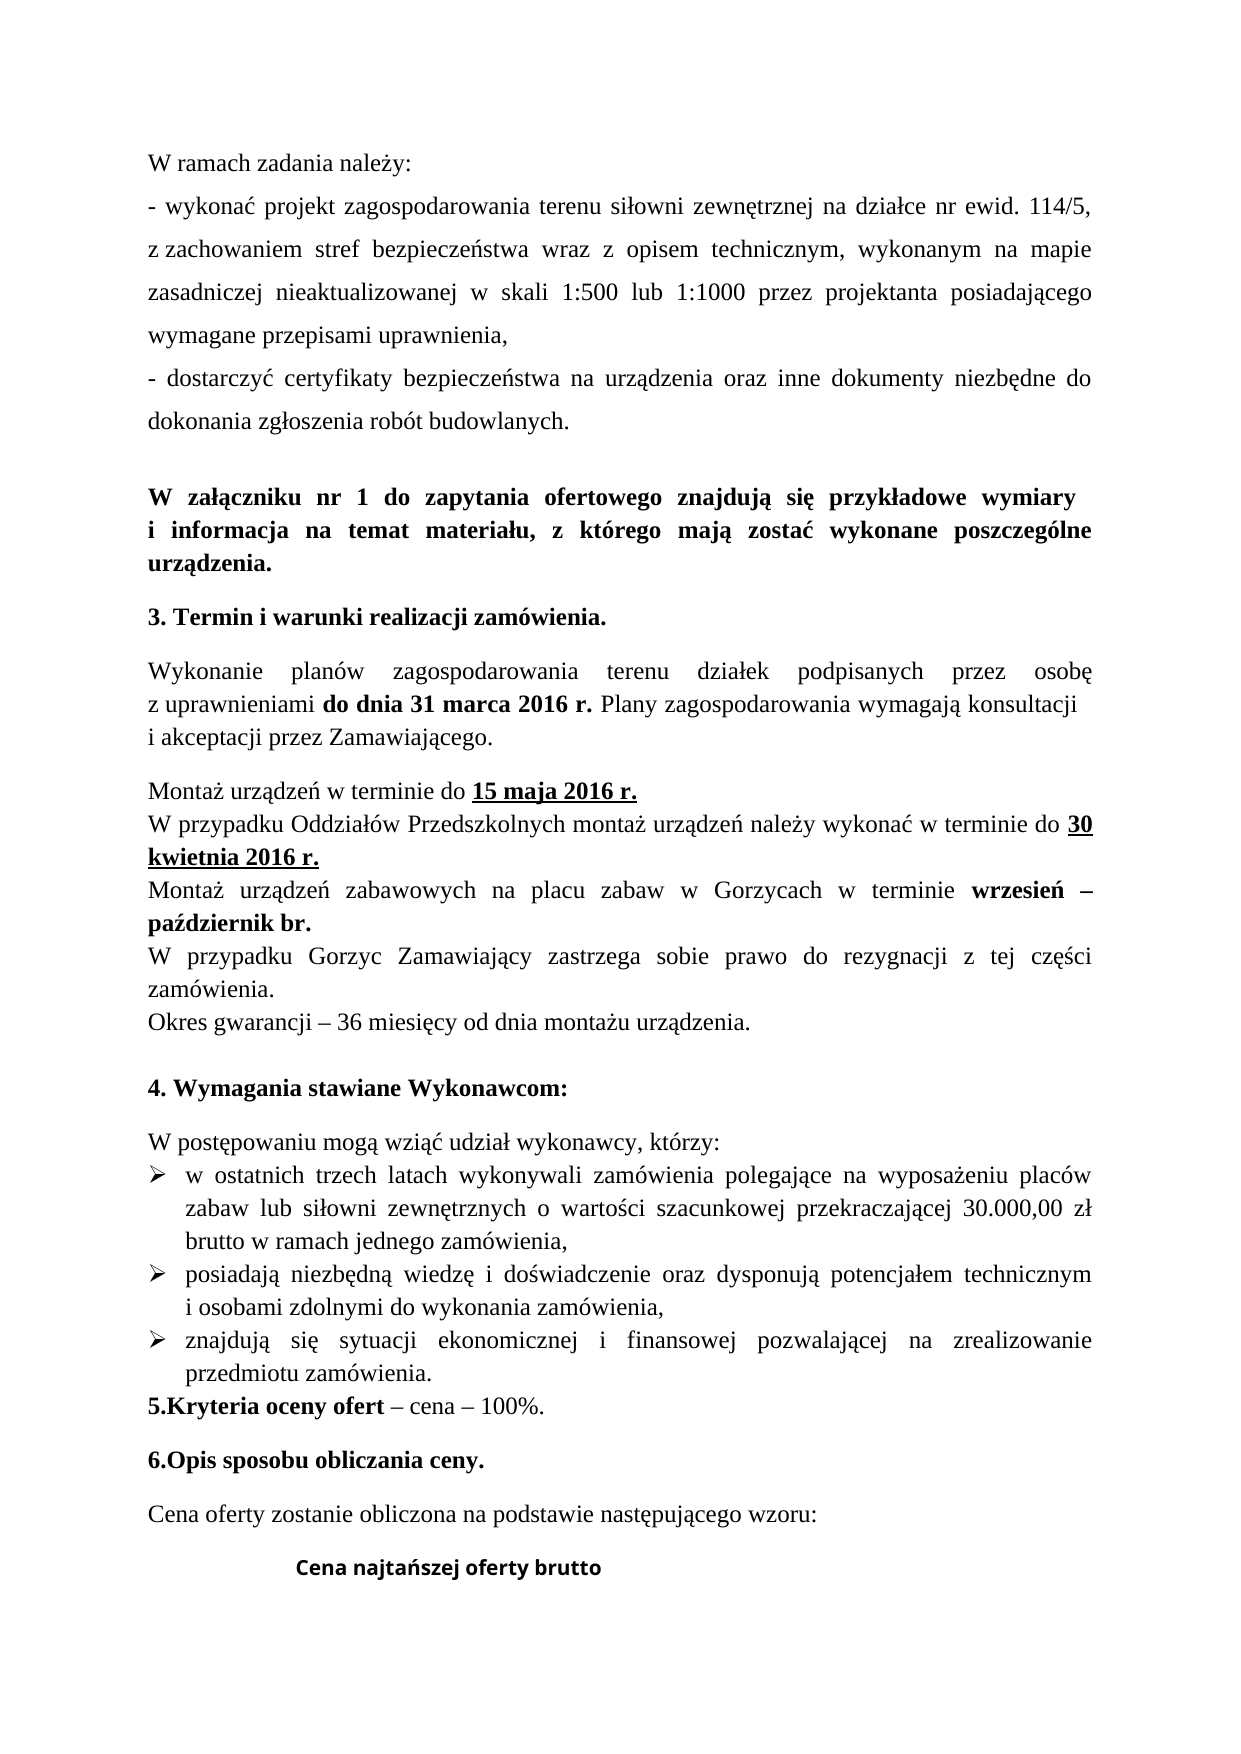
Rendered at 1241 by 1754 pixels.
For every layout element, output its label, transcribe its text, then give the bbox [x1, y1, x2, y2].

text - wykonać projekt zagospodarowania terenu siłowni zewnętrznej na działce nr ewid. 114/5, z zachowaniem stref bezpieczeństwa wraz z opisem technicznym, wykonanym na mapie zasadniczej nieaktualizowanej w skali 1:500 lub 1:1000 przez projektanta posiadającego wymagane przepisami uprawnienia, [148, 191, 1093, 349]
text 3. Termin i warunki realizacji zamówienia. [148, 602, 1093, 631]
text Montaż urządzeń w terminie do 15 maja 2016 r. [148, 776, 1093, 805]
text Cena oferty zostanie obliczona na podstawie następującego wzoru: [148, 1499, 1093, 1528]
text Okres gwarancji – 36 miesięcy od dnia montażu urządzenia. [148, 1007, 1093, 1036]
text Cena najtańszej oferty brutto [295, 1553, 1093, 1581]
text - dostarczyć certyfikaty bezpieczeństwa na urządzenia oraz inne dokumenty niezbędne do dokonania zgłoszenia robót budowlanych. [148, 363, 1093, 435]
text Wykonanie planów zagospodarowania terenu działek podpisanych przez osobę z uprawnieniami do dnia 31 marca 2016 r. Plany zagospodarowania wymagają konsultacji i akceptacji przez Zamawiającego. [148, 656, 1093, 751]
text 4. Wymagania stawiane Wykonawcom: [148, 1073, 1093, 1102]
list znajdują się sytuacji ekonomicznej i finansowej pozwalającej na zrealizowanie przedmiotu zamówienia. [148, 1325, 1093, 1387]
text Montaż urządzeń zabawowych na placu zabaw w Gorzycach w terminie wrzesień – październik br. [148, 875, 1093, 937]
text W przypadku Oddziałów Przedszkolnych montaż urządzeń należy wykonać w terminie do 30 kwietnia 2016 r. [148, 809, 1093, 871]
text W przypadku Gorzyc Zamawiający zastrzega sobie prawo do rezygnacji z tej części zamówienia. [148, 941, 1093, 1003]
text 5.Kryteria oceny ofert – cena – 100%. [148, 1391, 1093, 1420]
text W ramach zadania należy: [148, 148, 1093, 176]
text 6.Opis sposobu obliczania ceny. [148, 1445, 1093, 1474]
list posiadają niezbędną wiedzę i doświadczenie oraz dysponują potencjałem technicznym i osobami zdolnymi do wykonania zamówienia, [148, 1259, 1093, 1321]
text W załączniku nr 1 do zapytania ofertowego znajdują się przykładowe wymiary i informacja na temat materiału, z którego mają zostać wykonane poszczególne urządzenia. [148, 482, 1093, 577]
list w ostatnich trzech latach wykonywali zamówienia polegające na wyposażeniu placów zabaw lub siłowni zewnętrznych o wartości szacunkowej przekraczającej 30.000,00 zł brutto w ramach jednego zamówienia, [148, 1160, 1093, 1255]
text W postępowaniu mogą wziąć udział wykonawcy, którzy: [148, 1127, 1093, 1156]
